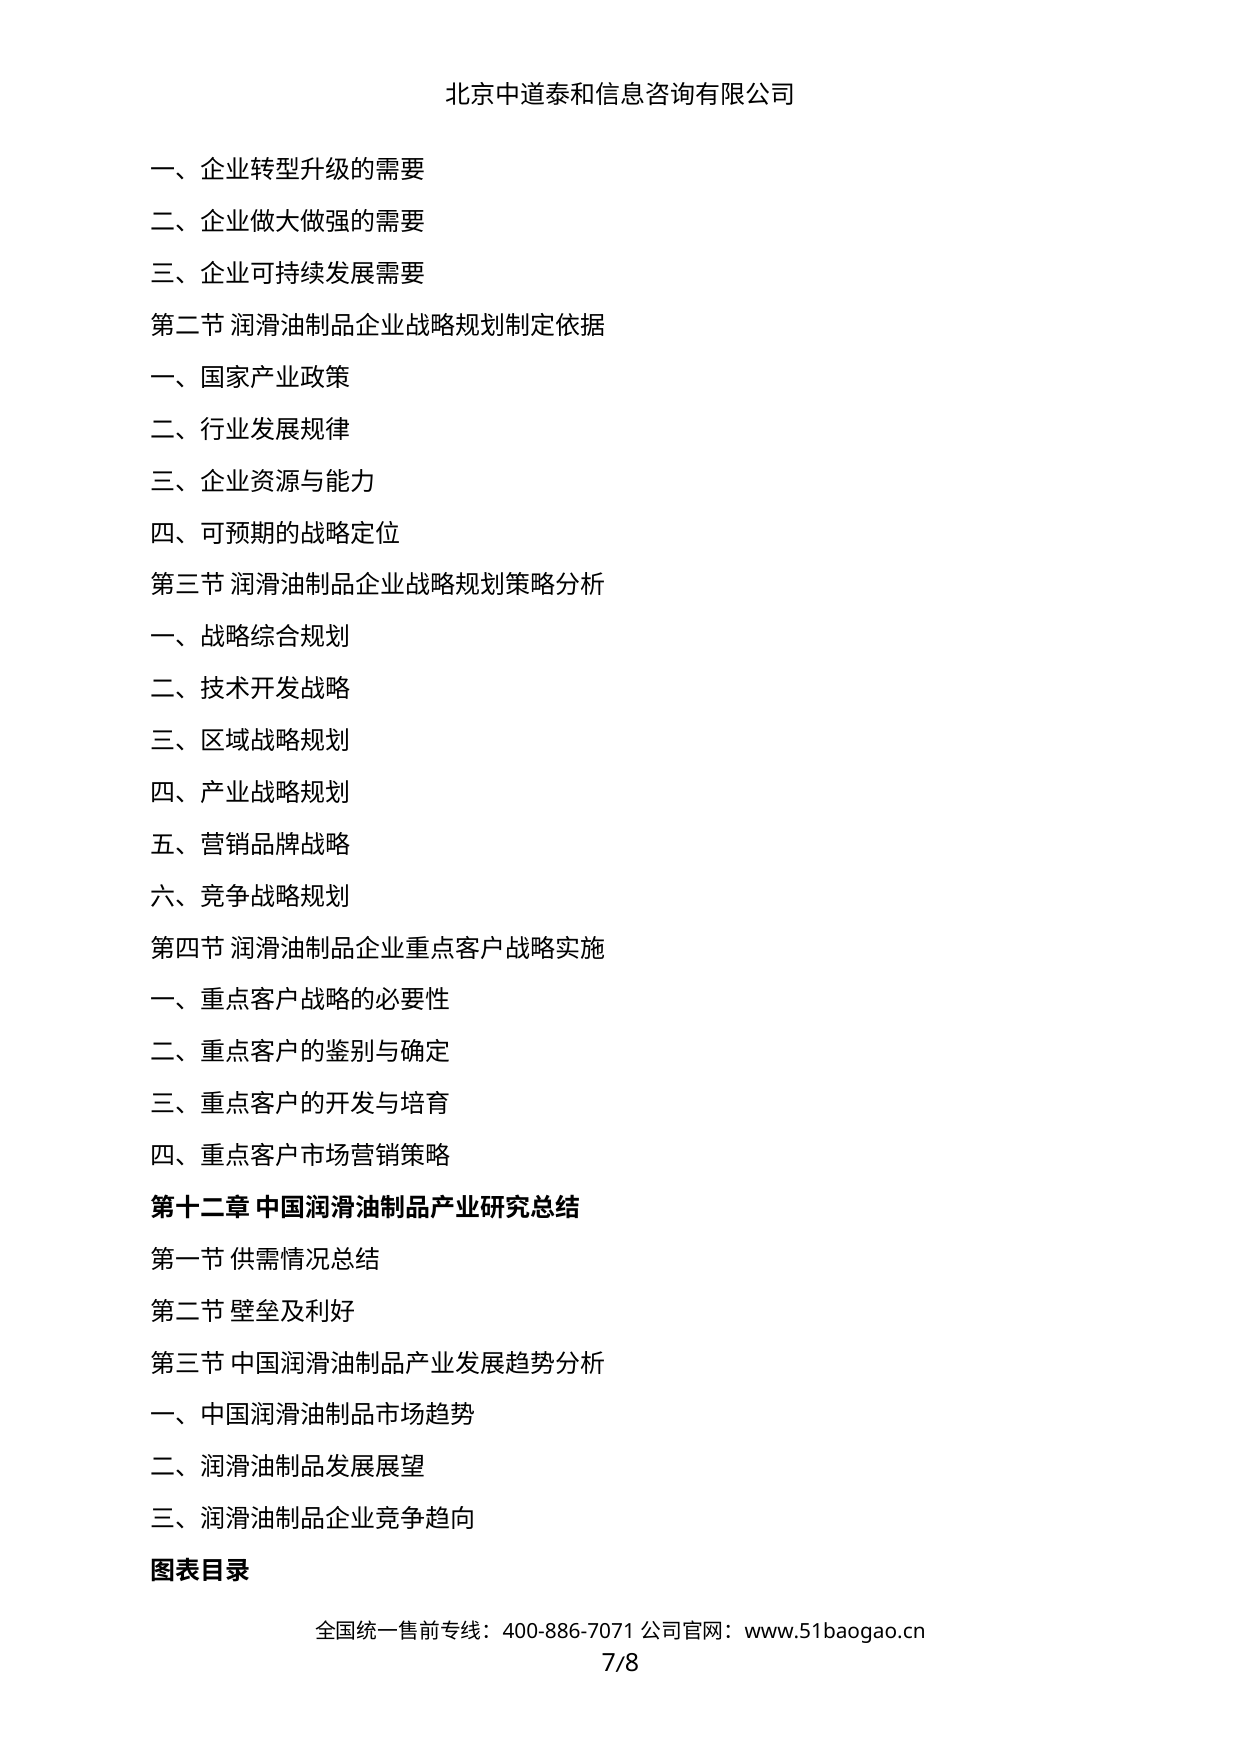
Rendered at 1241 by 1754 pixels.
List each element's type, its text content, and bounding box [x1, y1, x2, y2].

text 四、重点客户市场营销策略 [150, 1136, 1090, 1172]
text 第四节 润滑油制品企业重点客户战略实施 [150, 928, 1090, 964]
text 三、区域战略规划 [150, 721, 1090, 757]
text 二、技术开发战略 [150, 669, 1090, 705]
text 二、企业做大做强的需要 [150, 202, 1090, 238]
text 五、营销品牌战略 [150, 824, 1090, 861]
text 六、竞争战略规划 [150, 876, 1090, 912]
text 一、战略综合规划 [150, 617, 1090, 653]
text 第二节 润滑油制品企业战略规划制定依据 [150, 306, 1090, 342]
text 第二节 壁垒及利好 [150, 1291, 1090, 1327]
text 一、中国润滑油制品市场趋势 [150, 1395, 1090, 1431]
text 二、行业发展规律 [150, 409, 1090, 446]
text 一、重点客户战略的必要性 [150, 980, 1090, 1016]
text 三、润滑油制品企业竞争趋向 [150, 1499, 1090, 1535]
text 一、国家产业政策 [150, 357, 1090, 394]
text 第三节 润滑油制品企业战略规划策略分析 [150, 565, 1090, 601]
text 四、可预期的战略定位 [150, 513, 1090, 549]
text 三、企业资源与能力 [150, 461, 1090, 497]
text 图表目录 [150, 1551, 1090, 1587]
text 二、润滑油制品发展展望 [150, 1447, 1090, 1483]
text 二、重点客户的鉴别与确定 [150, 1032, 1090, 1068]
text 三、重点客户的开发与培育 [150, 1084, 1090, 1120]
text 第三节 中国润滑油制品产业发展趋势分析 [150, 1343, 1090, 1379]
text 三、企业可持续发展需要 [150, 254, 1090, 290]
text 第一节 供需情况总结 [150, 1239, 1090, 1276]
text 一、企业转型升级的需要 [150, 150, 1090, 186]
text 四、产业战略规划 [150, 772, 1090, 809]
text 第十二章 中国润滑油制品产业研究总结 [150, 1187, 1090, 1224]
